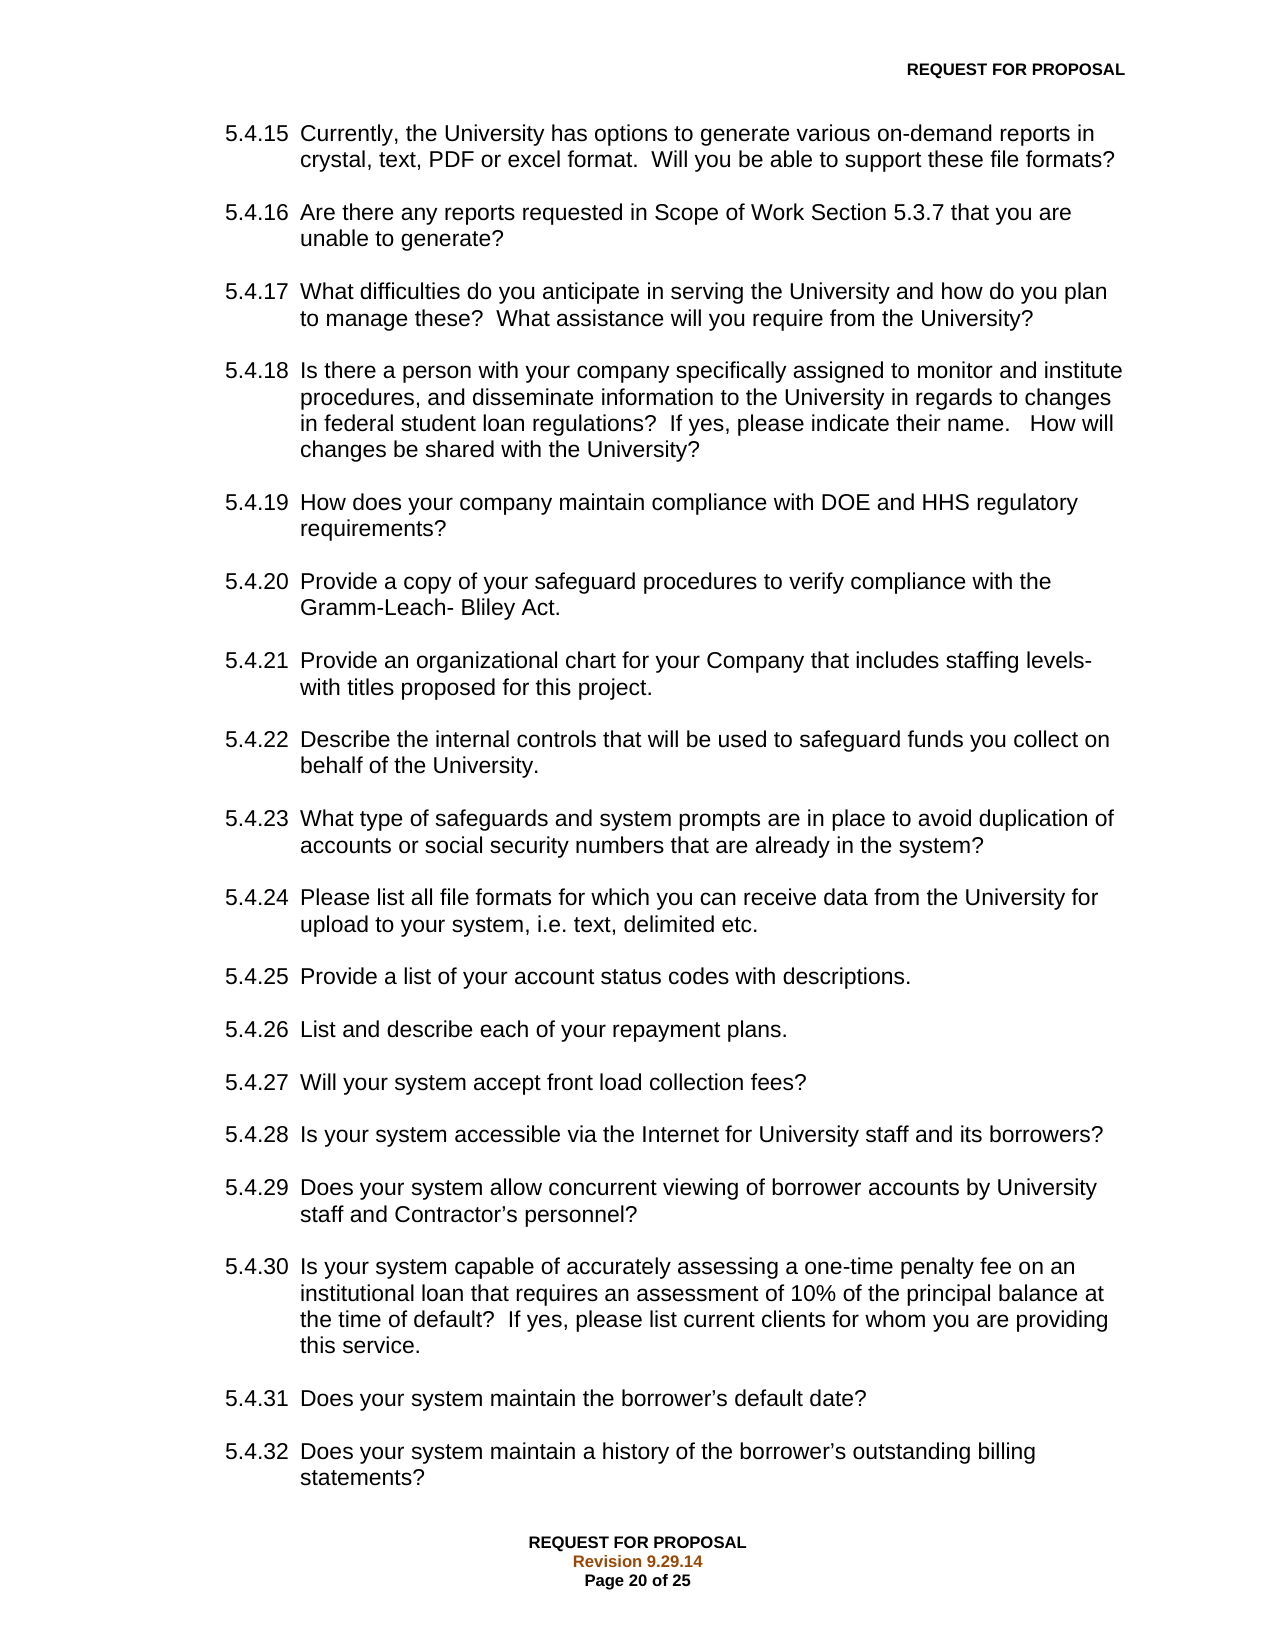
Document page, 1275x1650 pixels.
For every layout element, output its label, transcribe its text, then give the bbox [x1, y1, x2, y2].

text 5.4.28 Is your system accessible via the Internet for University staff and its borrowers? [225, 1121, 1125, 1148]
text 5.4.26 List and describe each of your repayment plans. [225, 1016, 1125, 1042]
text 5.4.21 Provide an organizational chart for your Company that includes staffing levels-with titles proposed for this project. [225, 647, 1125, 700]
text 5.4.22 Describe the internal controls that will be used to safeguard funds you collect on behalf of the University. [225, 726, 1125, 779]
text 5.4.25 Provide a list of your account status codes with descriptions. [225, 963, 1125, 990]
text 5.4.15 Currently, the University has options to generate various on-demand reports in crystal, text, PDF or excel format. Will you be able to support these file formats? [225, 120, 1125, 173]
text 5.4.29 Does your system allow concurrent viewing of borrower accounts by University staff and Contractor’s personnel? [225, 1174, 1125, 1227]
text 5.4.19 How does your company maintain compliance with DOE and HHS regulatory requirements? [225, 489, 1125, 542]
text 5.4.27 Will your system accept front load collection fees? [225, 1069, 1125, 1095]
text 5.4.23 What type of safeguards and system prompts are in place to avoid duplication of accounts or social security numbers that are already in the system? [225, 805, 1125, 858]
text 5.4.24 Please list all file formats for which you can receive data from the University for upload to your system, i.e. text, delimited etc. [225, 884, 1125, 937]
text 5.4.17 What difficulties do you anticipate in serving the University and how do you plan to manage these? What assistance will you require from the University? [225, 278, 1125, 331]
text 5.4.20 Provide a copy of your safeguard procedures to verify compliance with the Gramm-Leach- Bliley Act. [225, 568, 1125, 621]
text 5.4.18 Is there a person with your company specifically assigned to monitor and institute procedures, and disseminate information to the University in regards to changes in federal student loan regulations? If yes, please indicate their name. How will changes be shared with the University? [225, 357, 1125, 463]
text 5.4.31 Does your system maintain the borrower’s default date? [225, 1385, 1125, 1411]
text 5.4.16 Are there any reports requested in Scope of Work Section 5.3.7 that you are unable to generate? [225, 199, 1125, 252]
text 5.4.30 Is your system capable of accurately assessing a one-time penalty fee on an institutional loan that requires an assessment of 10% of the principal balance at the time of default? If yes, please list current clients for whom you are providing this service. [225, 1253, 1125, 1359]
text 5.4.32 Does your system maintain a history of the borrower’s outstanding billing statements? [225, 1438, 1125, 1490]
